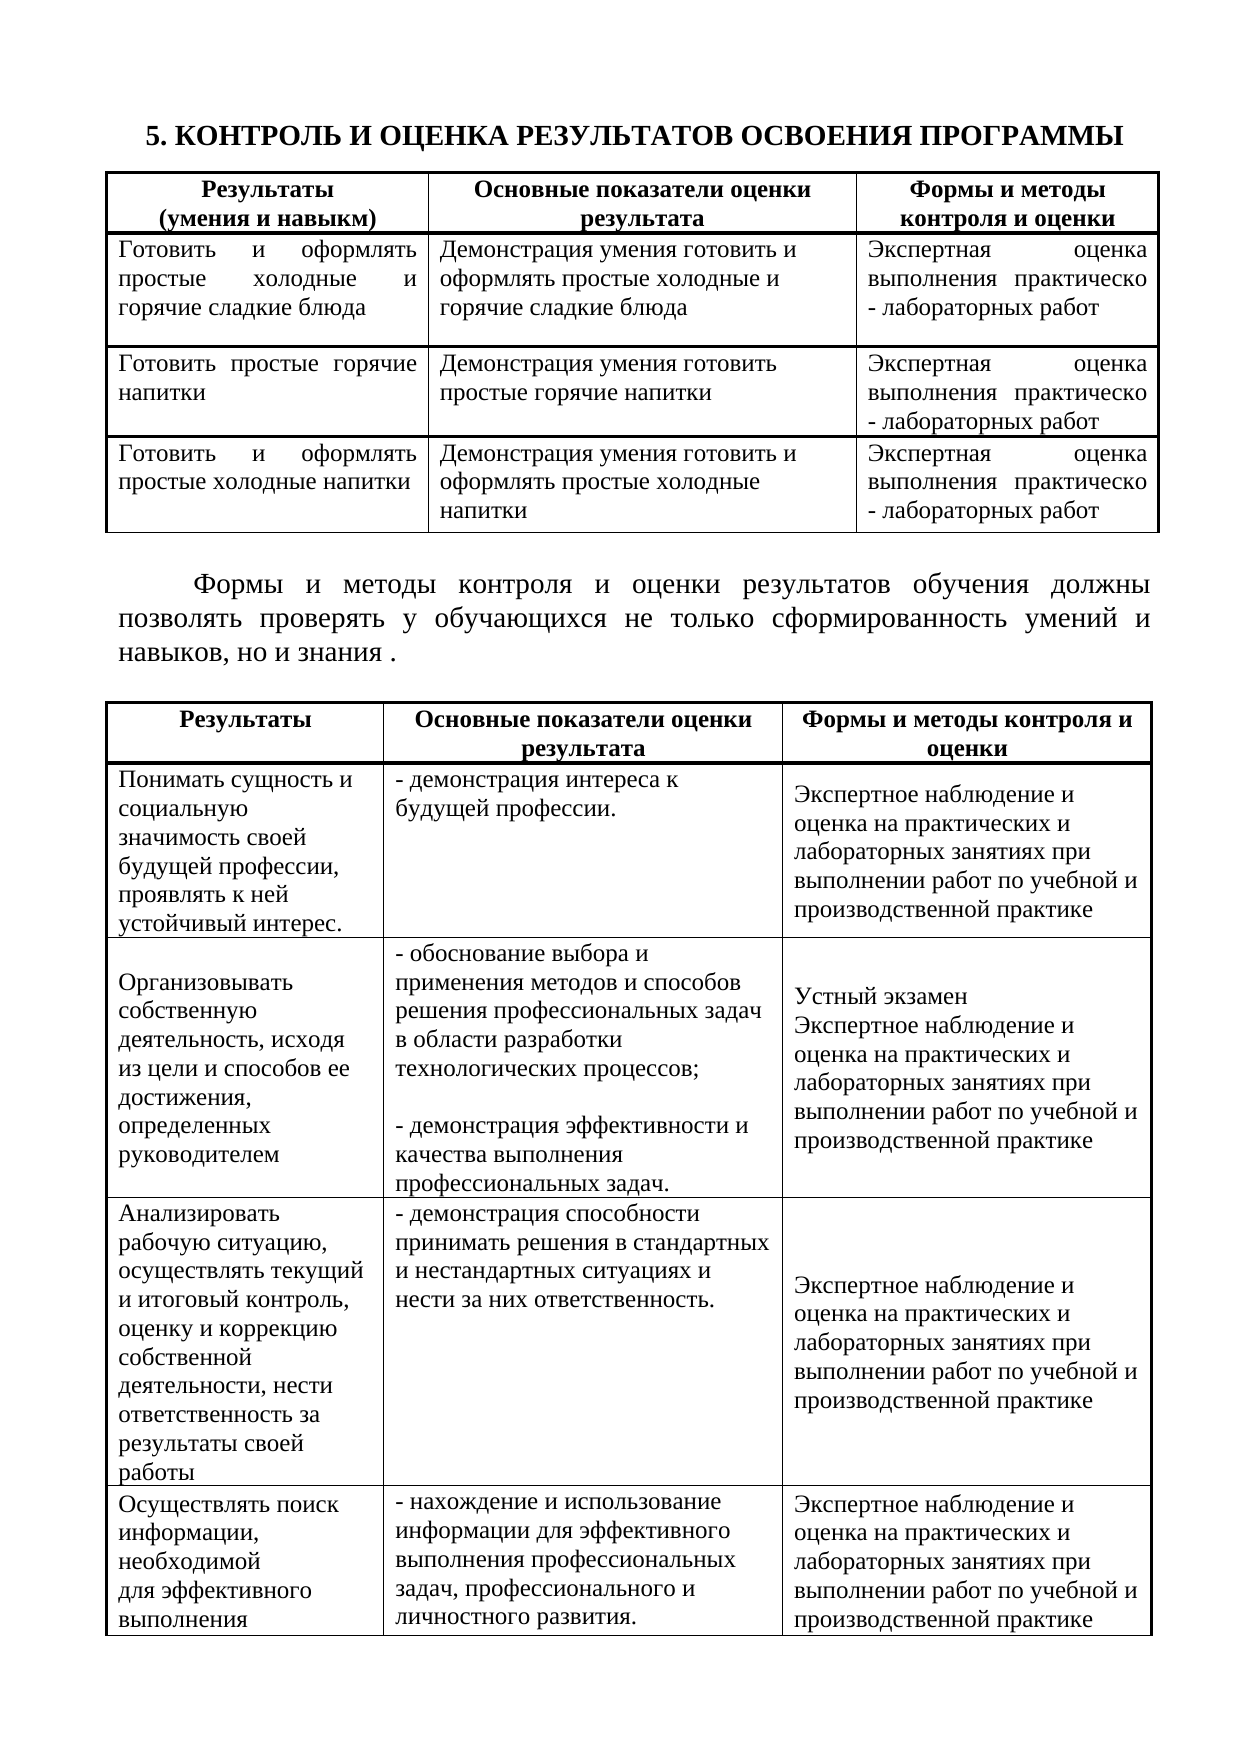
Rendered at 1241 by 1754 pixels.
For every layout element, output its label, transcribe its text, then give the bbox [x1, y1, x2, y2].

table_cell Экспертная оценка выполнения практическо - лабораторных работ [857, 438, 1157, 532]
table_cell Демонстрация умения готовить и оформлять простые холодные напитки [429, 438, 856, 532]
table_cell Готовить и оформлять простые холодные и горячие сладкие блюда [108, 235, 428, 345]
table_cell Демонстрация умения готовить простые горячие напитки [429, 348, 856, 434]
table_cell Экспертное наблюдение и оценка на практических и лабораторных занятиях при выполнении работ по учебной и производственной практике [783, 1198, 1150, 1485]
table_cell Готовить и оформлять простые холодные напитки [108, 438, 428, 532]
table_cell Готовить простые горячие напитки [108, 348, 428, 434]
table_header Формы и методы контроля и оценки [857, 174, 1157, 231]
text Формы и методы контроля и оценки результатов обучения должны позволять проверять у обучающихся не только сформированность умений и навыков, но и знания . [118, 567, 1152, 667]
table_cell Понимать сущность и социальную значимость своей будущей профессии, проявлять к ней устойчивый интерес. [108, 765, 383, 937]
table_header Результаты [108, 704, 383, 761]
table_cell Анализировать рабочую ситуацию, осуществлять текущий и итоговый контроль, оценку и коррекцию собственной деятельности, нести ответственность за результаты своей работы [108, 1198, 383, 1485]
subtitle 5. Контроль и оценка результатов освоения программы [118, 118, 1152, 152]
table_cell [108, 1486, 383, 1635]
table_cell - обоснование выбора и применения методов и способов решения профессиональных задач в области разработки технологических процессов; - демонстрация эффективности и качества выполнения профессиональных задач. [384, 938, 782, 1197]
table_header Основные показатели оценки результата [429, 174, 856, 231]
table_cell Экспертная оценка выполнения практическо - лабораторных работ [857, 235, 1157, 345]
table_cell Экспертное наблюдение и оценка на практических и лабораторных занятиях при выполнении работ по учебной и производственной практике [783, 765, 1150, 937]
table_cell - демонстрация способности принимать решения в стандартных и нестандартных ситуациях и нести за них ответственность. [384, 1198, 782, 1485]
table_header Основные показатели оценки результата [384, 704, 782, 761]
table_cell Демонстрация умения готовить и оформлять простые холодные и горячие сладкие блюда [429, 235, 856, 345]
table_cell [783, 1486, 1150, 1635]
table_cell Организовывать собственную деятельность, исходя из цели и способов ее достижения, определенных руководителем [108, 938, 383, 1197]
table_cell - демонстрация интереса к будущей профессии. [384, 765, 782, 937]
table_cell Экспертная оценка выполнения практическо - лабораторных работ [857, 348, 1157, 434]
table_cell Устный экзамен Экспертное наблюдение и оценка на практических и лабораторных занятиях при выполнении работ по учебной и производственной практике [783, 938, 1150, 1197]
table_header Результаты (умения и навыкм) [108, 174, 428, 231]
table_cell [384, 1486, 782, 1635]
table_header Формы и методы контроля и оценки [783, 704, 1150, 761]
